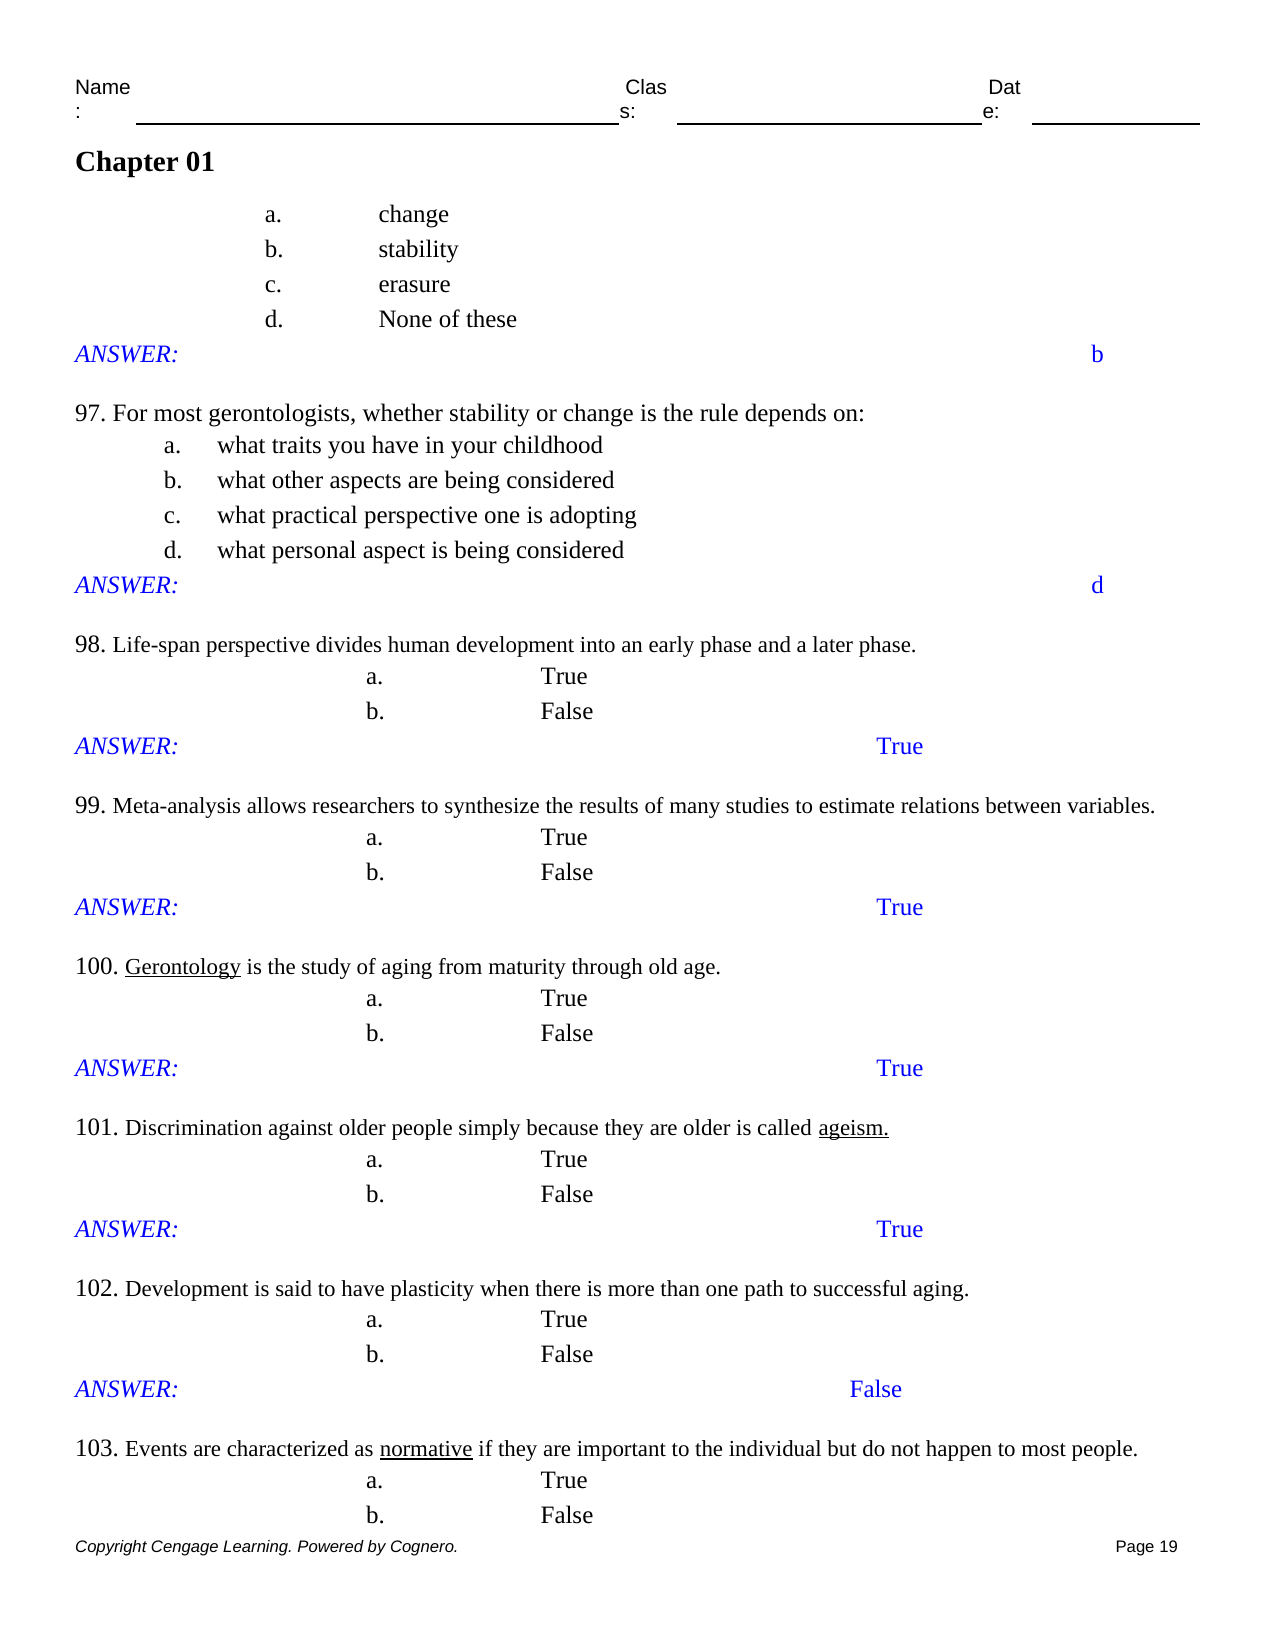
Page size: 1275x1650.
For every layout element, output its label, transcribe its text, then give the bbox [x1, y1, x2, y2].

table_header 101. Discrimination against older people simply because they are older is called ageism. [75, 1112, 1200, 1246]
table_header 97. For most gerontologists, whether stability or change is the rule depends on: [75, 399, 1200, 602]
table_header 98. Life-span perspective divides human development into an early phase and a later phase. [75, 629, 1200, 763]
table_header 102. Development is said to have plasticity when there is more than one path to successful aging. [75, 1273, 1200, 1407]
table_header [75, 1434, 1200, 1532]
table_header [75, 196, 1200, 372]
table_header 99. Meta-analysis allows researchers to synthesize the results of many studies to estimate relations between variables. [75, 790, 1200, 924]
table_header 100. Gerontology is the study of aging from maturity through old age. [75, 951, 1200, 1085]
